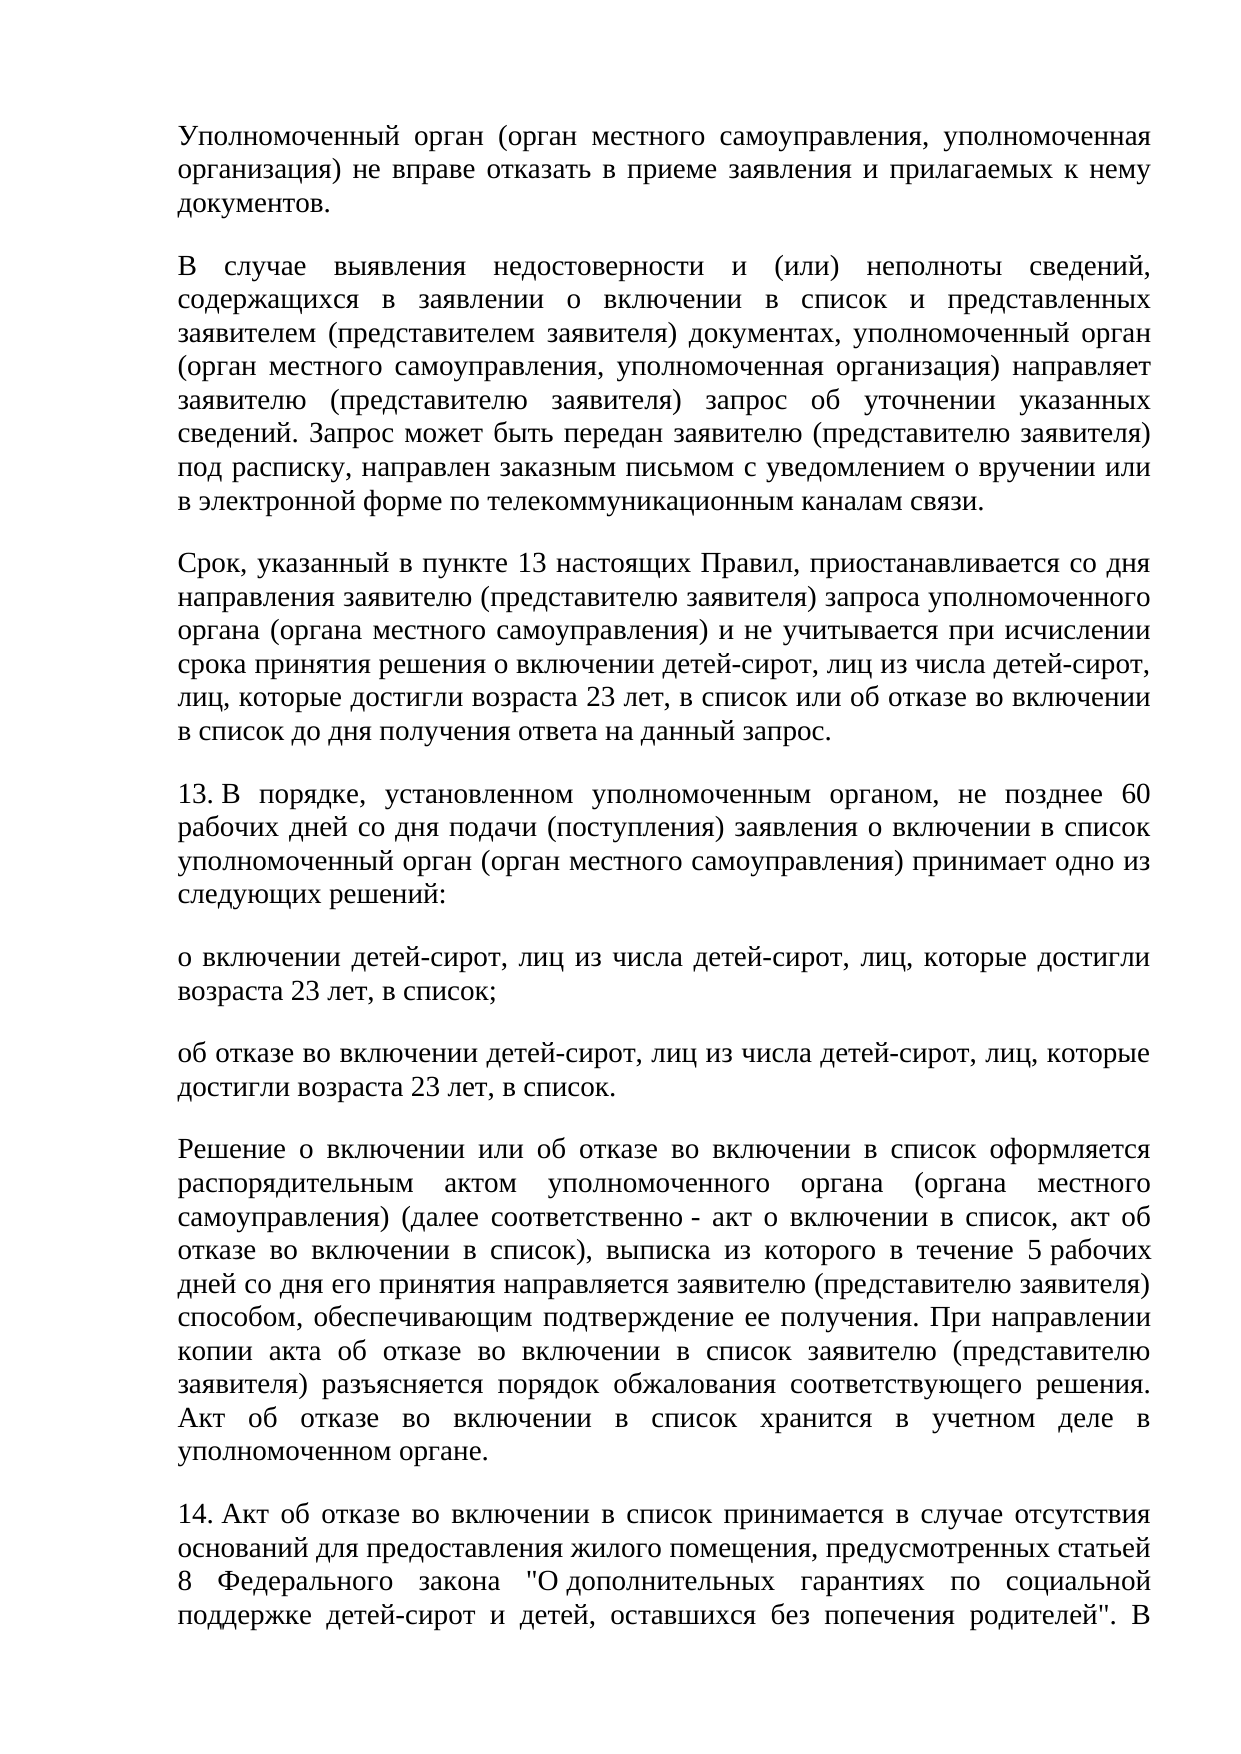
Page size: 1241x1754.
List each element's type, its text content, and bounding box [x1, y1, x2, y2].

text 13. В порядке, установленном уполномоченным органом, не позднее 60 рабочих дней со дня подачи (поступления) заявления о включении в список уполномоченный орган (орган местного самоуправления) принимает одно из следующих решений: [177, 776, 1152, 910]
text об отказе во включении детей-сирот, лиц из числа детей-сирот, лиц, которые достигли возраста 23 лет, в список. [177, 1035, 1152, 1102]
text Срок, указанный в пункте 13 настоящих Правил, приостанавливается со дня направления заявителю (представителю заявителя) запроса уполномоченного органа (органа местного самоуправления) и не учитывается при исчислении срока принятия решения о включении детей-сирот, лиц из числа детей-сирот, лиц, которые достигли возраста 23 лет, в список или об отказе во включении в список до дня получения ответа на данный запрос. [177, 545, 1152, 747]
text Решение о включении или об отказе во включении в список оформляется распорядительным актом уполномоченного органа (органа местного самоуправления) (далее соответственно - акт о включении в список, акт об отказе во включении в список), выписка из которого в течение 5 рабочих дней со дня его принятия направляется заявителю (представителю заявителя) способом, обеспечивающим подтверждение ее получения. При направлении копии акта об отказе во включении в список заявителю (представителю заявителя) разъясняется порядок обжалования соответствующего решения. Акт об отказе во включении в список хранится в учетном деле в уполномоченном органе. [177, 1132, 1152, 1467]
text Уполномоченный орган (орган местного самоуправления, уполномоченная организация) не вправе отказать в приеме заявления и прилагаемых к нему документов. [177, 118, 1152, 219]
text В случае выявления недостоверности и (или) неполноты сведений, содержащихся в заявлении о включении в список и представленных заявителем (представителем заявителя) документах, уполномоченный орган (орган местного самоуправления, уполномоченная организация) направляет заявителю (представителю заявителя) запрос об уточнении указанных сведений. Запрос может быть передан заявителю (представителю заявителя) под расписку, направлен заказным письмом с уведомлением о вручении или в электронной форме по телекоммуникационным каналам связи. [177, 248, 1152, 516]
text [177, 1496, 1152, 1630]
text о включении детей-сирот, лиц из числа детей-сирот, лиц, которые достигли возраста 23 лет, в список; [177, 939, 1152, 1006]
